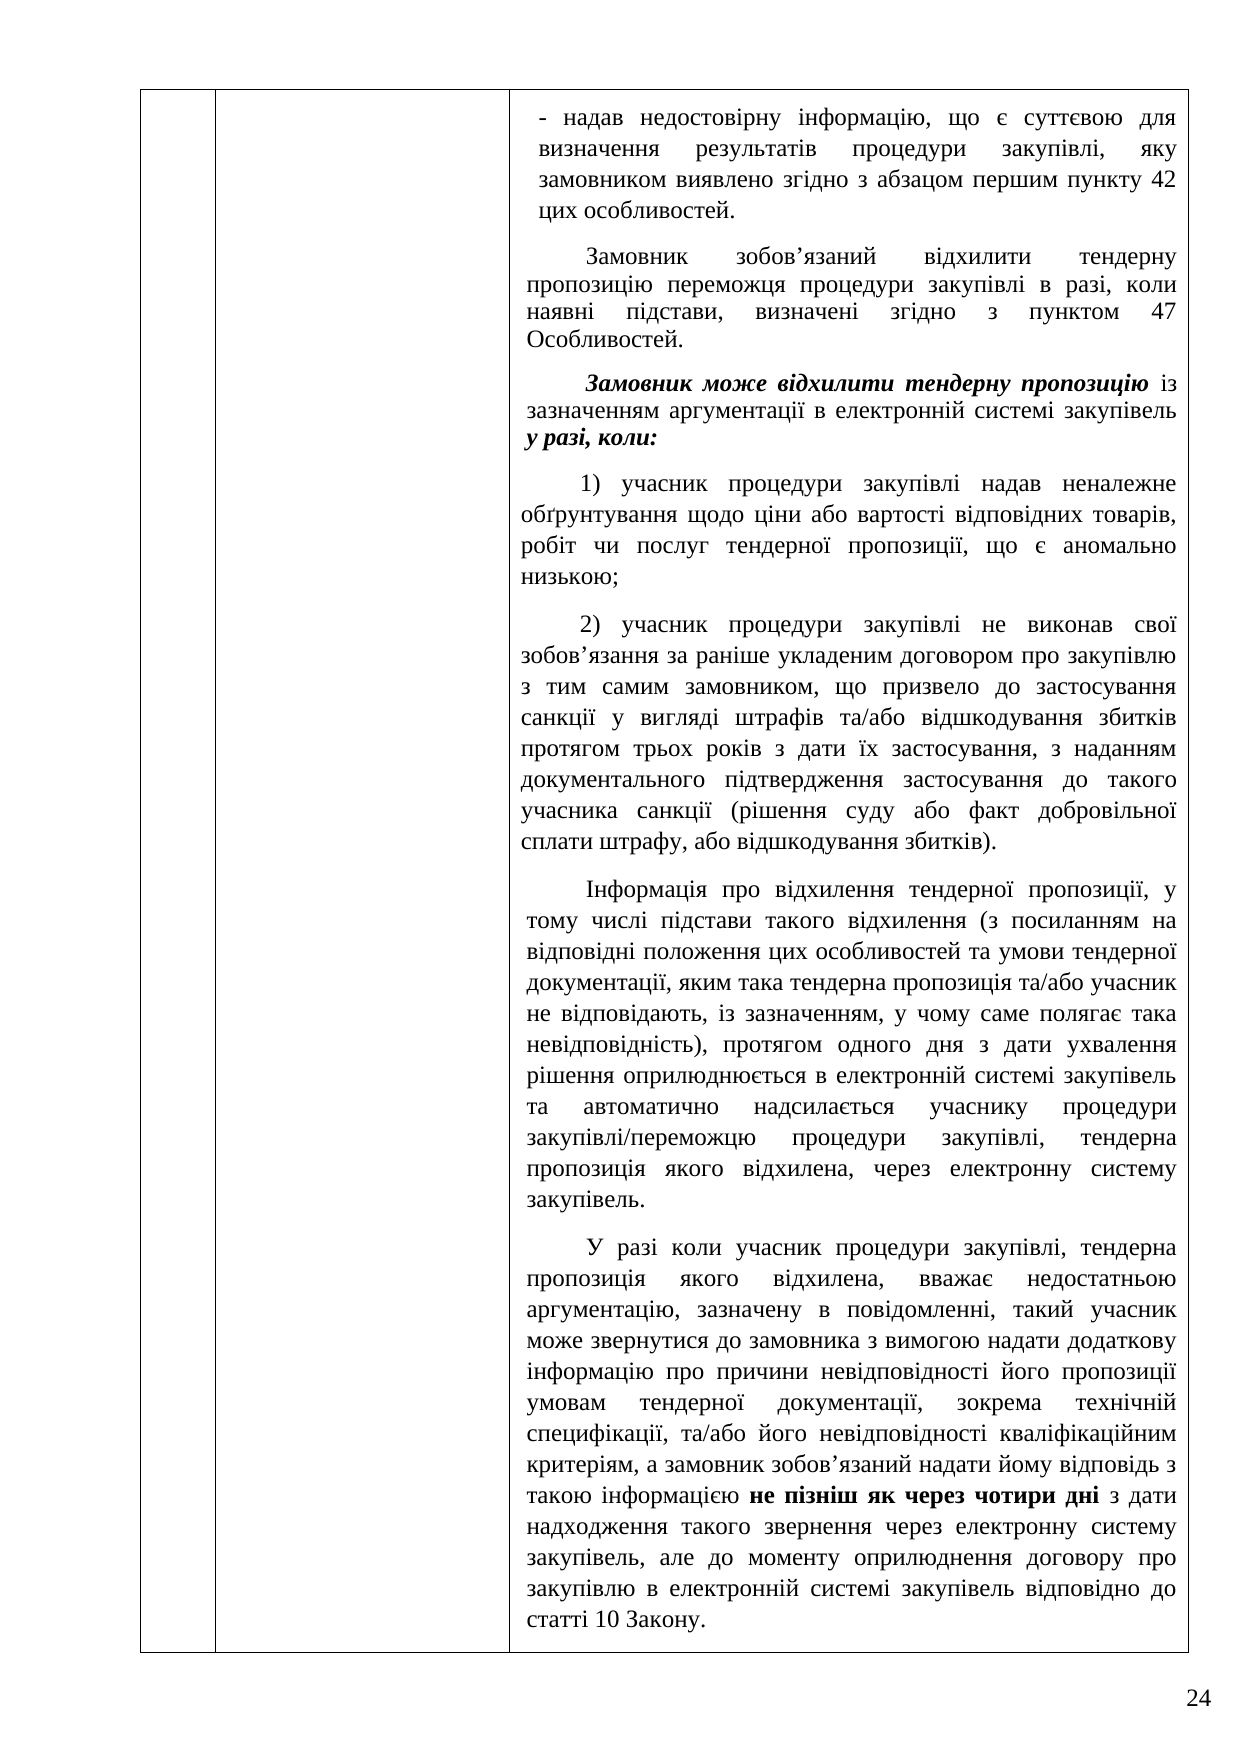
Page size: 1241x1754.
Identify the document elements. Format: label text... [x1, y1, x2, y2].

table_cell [510, 90, 1188, 1652]
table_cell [216, 90, 509, 1652]
table_cell 3 [141, 90, 215, 1652]
